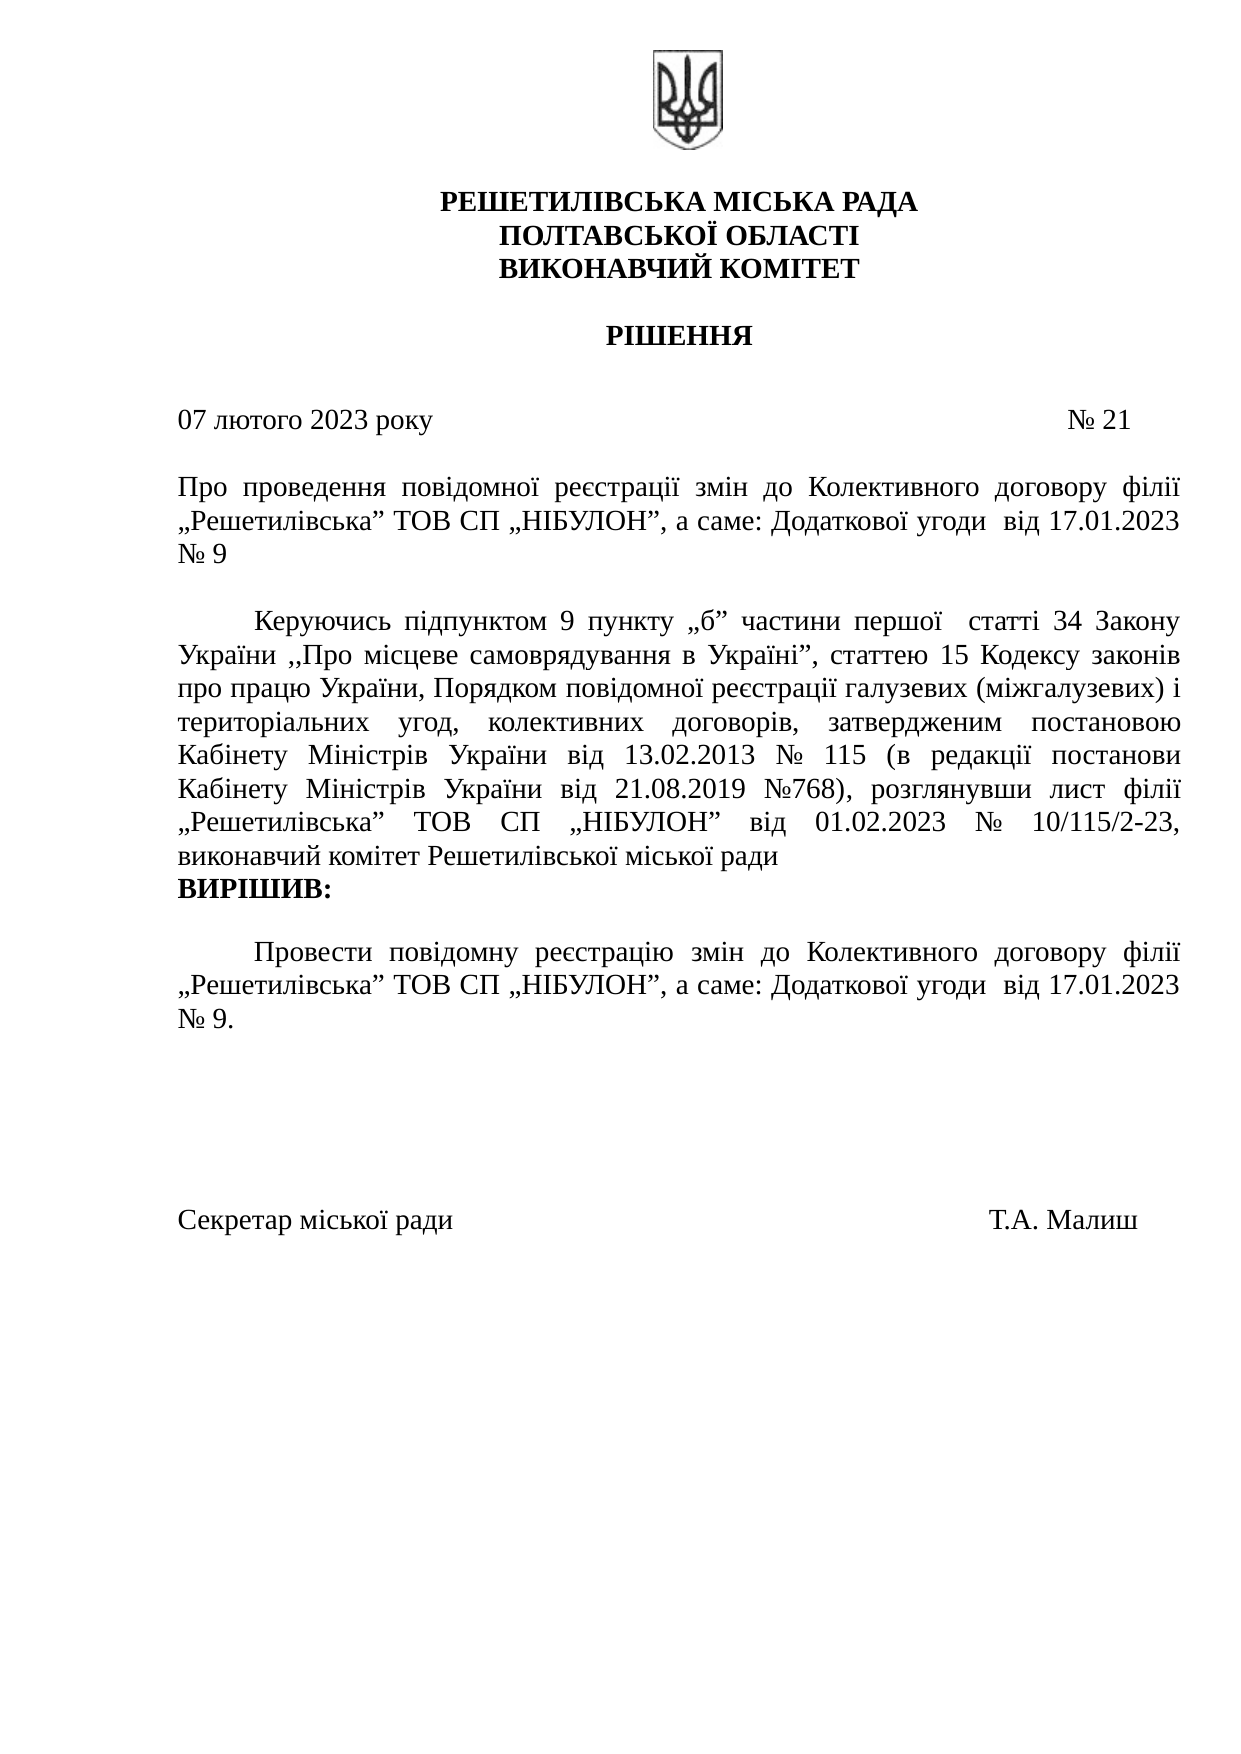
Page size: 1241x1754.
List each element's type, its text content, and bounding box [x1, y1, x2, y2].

text Секретар міської ради Т.А. Малиш [177, 1202, 1211, 1236]
text ПОЛТАВСЬКОЇ ОБЛАСТІ [177, 218, 1181, 251]
text ВИКОНАВЧИЙ КОМІТЕТ [177, 251, 1181, 285]
text Керуючись підпунктом 9 пункту „б” частини першої статті 34 Закону України ,,Про місцеве самоврядування в Україні”, статтею 15 Кодексу законів про працю України, Порядком повідомної реєстрації галузевих (міжгалузевих) і територіальних угод, колективних договорів, затвердженим постановою Кабінету Міністрів України від 13.02.2013 № 115 (в редакції постанови Кабінету Міністрів України від 21.08.2019 №768), розглянувши лист філії „Решетилівська” ТОВ СП „НІБУЛОН” від 01.02.2023 № 10/115/2-23, виконавчий комітет Решетилівської міської ради [177, 704, 1181, 872]
text Керуючись підпунктом 9 пункту „б” частини першої статті 34 Закону України ,,Про місцеве самоврядування в Україні”, статтею 15 Кодексу законів про працю України, Порядком повідомної реєстрації галузевих (міжгалузевих) і територіальних угод, колективних договорів, затвердженим постановою Кабінету Міністрів України від 13.02.2013 № 115 (в редакції постанови Кабінету Міністрів України від 21.08.2019 №768), розглянувши лист філії „Решетилівська” ТОВ СП „НІБУЛОН” від 01.02.2023 № 10/115/2-23, виконавчий комітет Решетилівської міської ради [177, 603, 1181, 704]
text ВИРІШИВ: [177, 872, 1211, 905]
text 07 лютого 2023 року № 21 [177, 402, 1181, 436]
text РІШЕННЯ [177, 318, 1181, 352]
text РЕШЕТИЛІВСЬКА МІСЬКА РАДА [177, 184, 1181, 218]
text Про проведення повідомної реєстрації змін до Колективного договору філії „Решетилівська” ТОВ СП „НІБУЛОН”, а саме: Додаткової угоди від 17.01.2023 № 9 [177, 469, 1181, 570]
picture [653, 50, 723, 150]
text Провести повідомну реєстрацію змін до Колективного договору філії „Решетилівська” ТОВ СП „НІБУЛОН”, а саме: Додаткової угоди від 17.01.2023 № 9. [177, 934, 1181, 1034]
